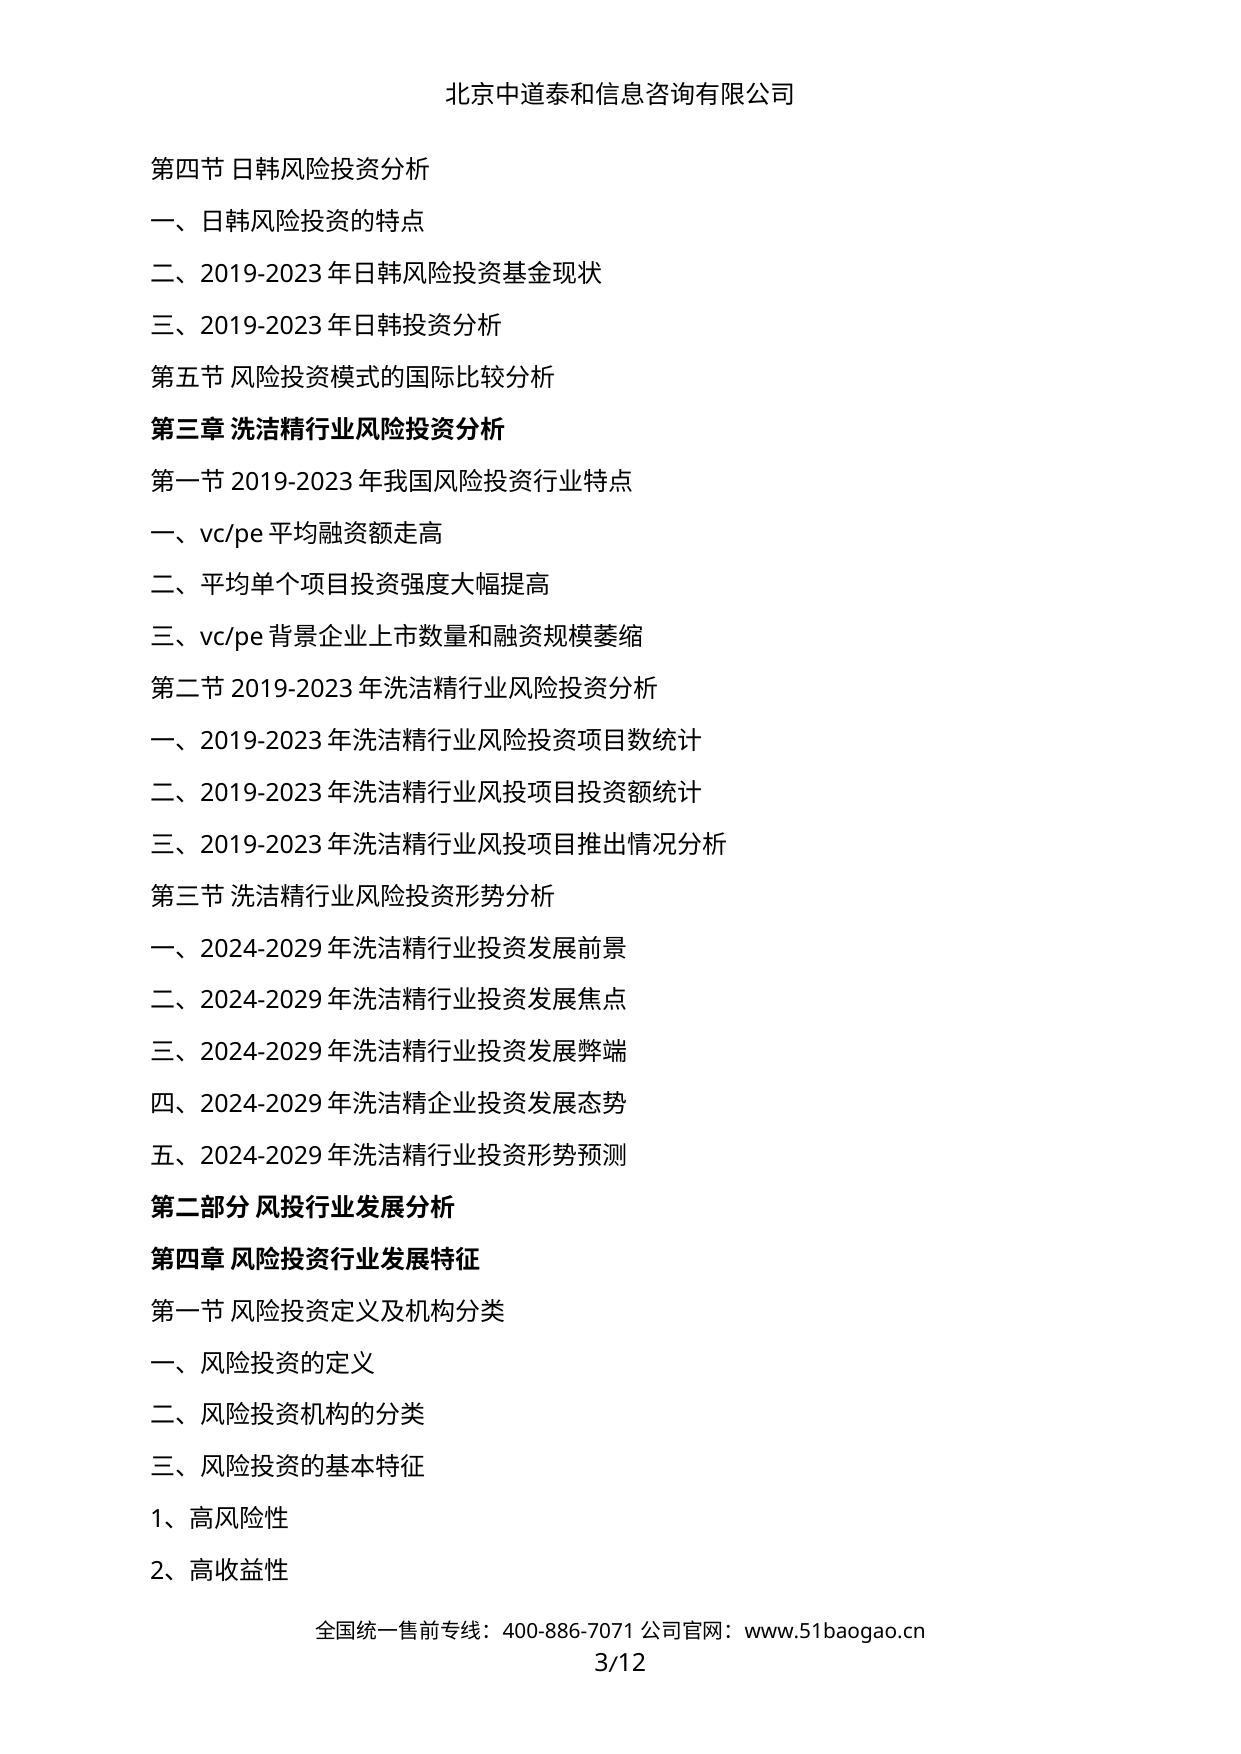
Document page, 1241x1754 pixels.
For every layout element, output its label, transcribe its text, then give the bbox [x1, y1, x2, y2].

text 一、日韩风险投资的特点 [150, 202, 1090, 238]
text 三、2019-2023年洗洁精行业风投项目推出情况分析 [150, 824, 1090, 861]
text 一、vc/pe平均融资额走高 [150, 513, 1090, 549]
text 三、2024-2029年洗洁精行业投资发展弊端 [150, 1032, 1090, 1068]
text 三、vc/pe背景企业上市数量和融资规模萎缩 [150, 617, 1090, 653]
text 三、2019-2023年日韩投资分析 [150, 306, 1090, 342]
text 五、2024-2029年洗洁精行业投资形势预测 [150, 1136, 1090, 1172]
text 第一节 2019-2023年我国风险投资行业特点 [150, 461, 1090, 497]
text 第二节 2019-2023年洗洁精行业风险投资分析 [150, 669, 1090, 705]
text 第五节 风险投资模式的国际比较分析 [150, 357, 1090, 394]
text 1、高风险性 [150, 1499, 1090, 1535]
text 第一节 风险投资定义及机构分类 [150, 1291, 1090, 1327]
text 第四章 风险投资行业发展特征 [150, 1239, 1090, 1276]
text 第三章 洗洁精行业风险投资分析 [150, 409, 1090, 446]
text 一、2019-2023年洗洁精行业风险投资项目数统计 [150, 721, 1090, 757]
text 2、高收益性 [150, 1551, 1090, 1587]
text 一、2024-2029年洗洁精行业投资发展前景 [150, 928, 1090, 964]
text 二、风险投资机构的分类 [150, 1395, 1090, 1431]
text 一、风险投资的定义 [150, 1343, 1090, 1379]
text 三、风险投资的基本特征 [150, 1447, 1090, 1483]
text 二、平均单个项目投资强度大幅提高 [150, 565, 1090, 601]
text 第三节 洗洁精行业风险投资形势分析 [150, 876, 1090, 912]
text 第二部分 风投行业发展分析 [150, 1187, 1090, 1224]
text 二、2024-2029年洗洁精行业投资发展焦点 [150, 980, 1090, 1016]
text 四、2024-2029年洗洁精企业投资发展态势 [150, 1084, 1090, 1120]
text 二、2019-2023年日韩风险投资基金现状 [150, 254, 1090, 290]
text 第四节 日韩风险投资分析 [150, 150, 1090, 186]
text 二、2019-2023年洗洁精行业风投项目投资额统计 [150, 772, 1090, 809]
